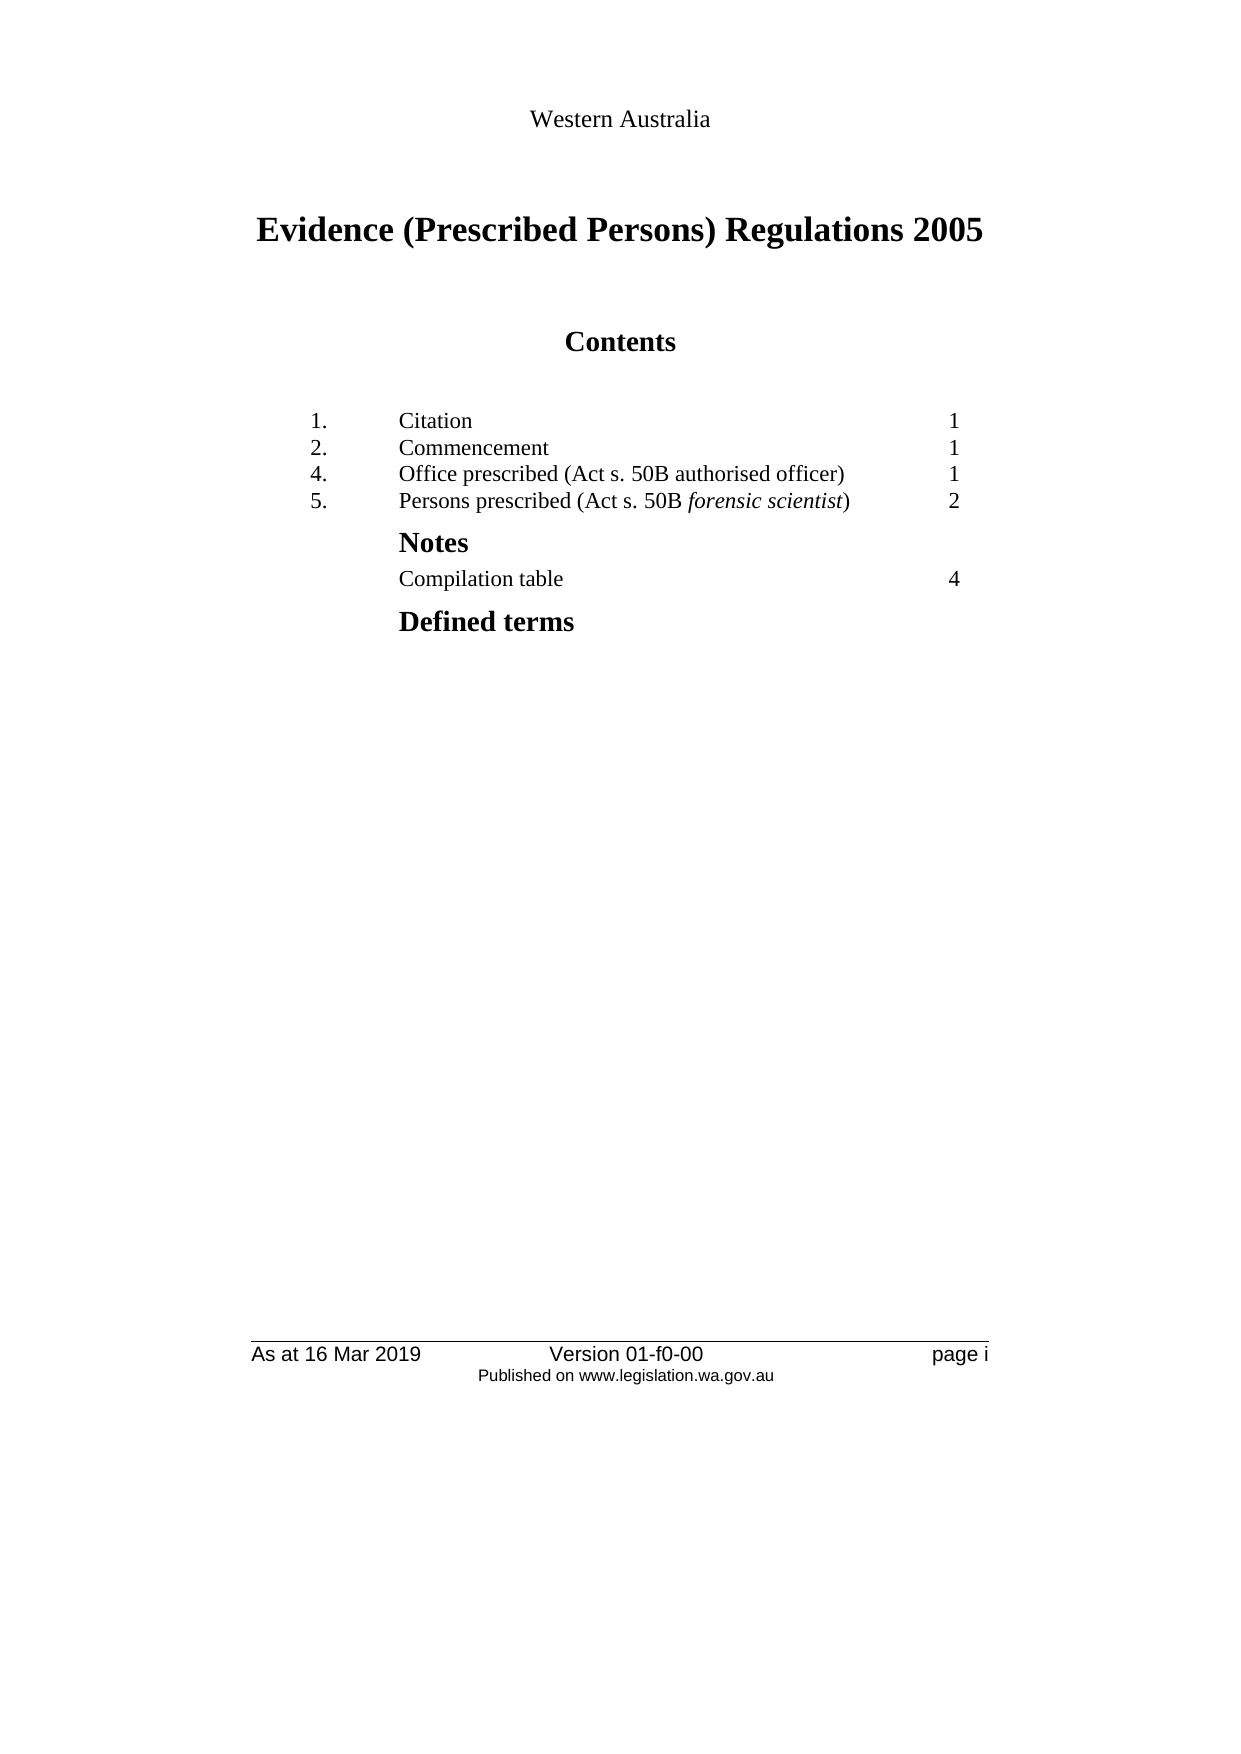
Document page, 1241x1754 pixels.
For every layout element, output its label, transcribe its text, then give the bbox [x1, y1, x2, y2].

text 4. Office prescribed (Act s. 50B authorised officer) 1 [310, 460, 871, 487]
text Evidence (Prescribed Persons) Regulations 2005 [251, 208, 989, 249]
text 5. Persons prescribed (Act s. 50B forensic scientist) 2 [310, 487, 871, 513]
text Notes [399, 526, 871, 559]
text Contents [491, 324, 749, 358]
text 1. Citation 1 [310, 408, 871, 434]
text Western Australia [251, 104, 989, 133]
text Defined terms [399, 604, 871, 638]
text 2. Commencement 1 [310, 434, 871, 460]
text Compilation table 4 [310, 565, 871, 592]
